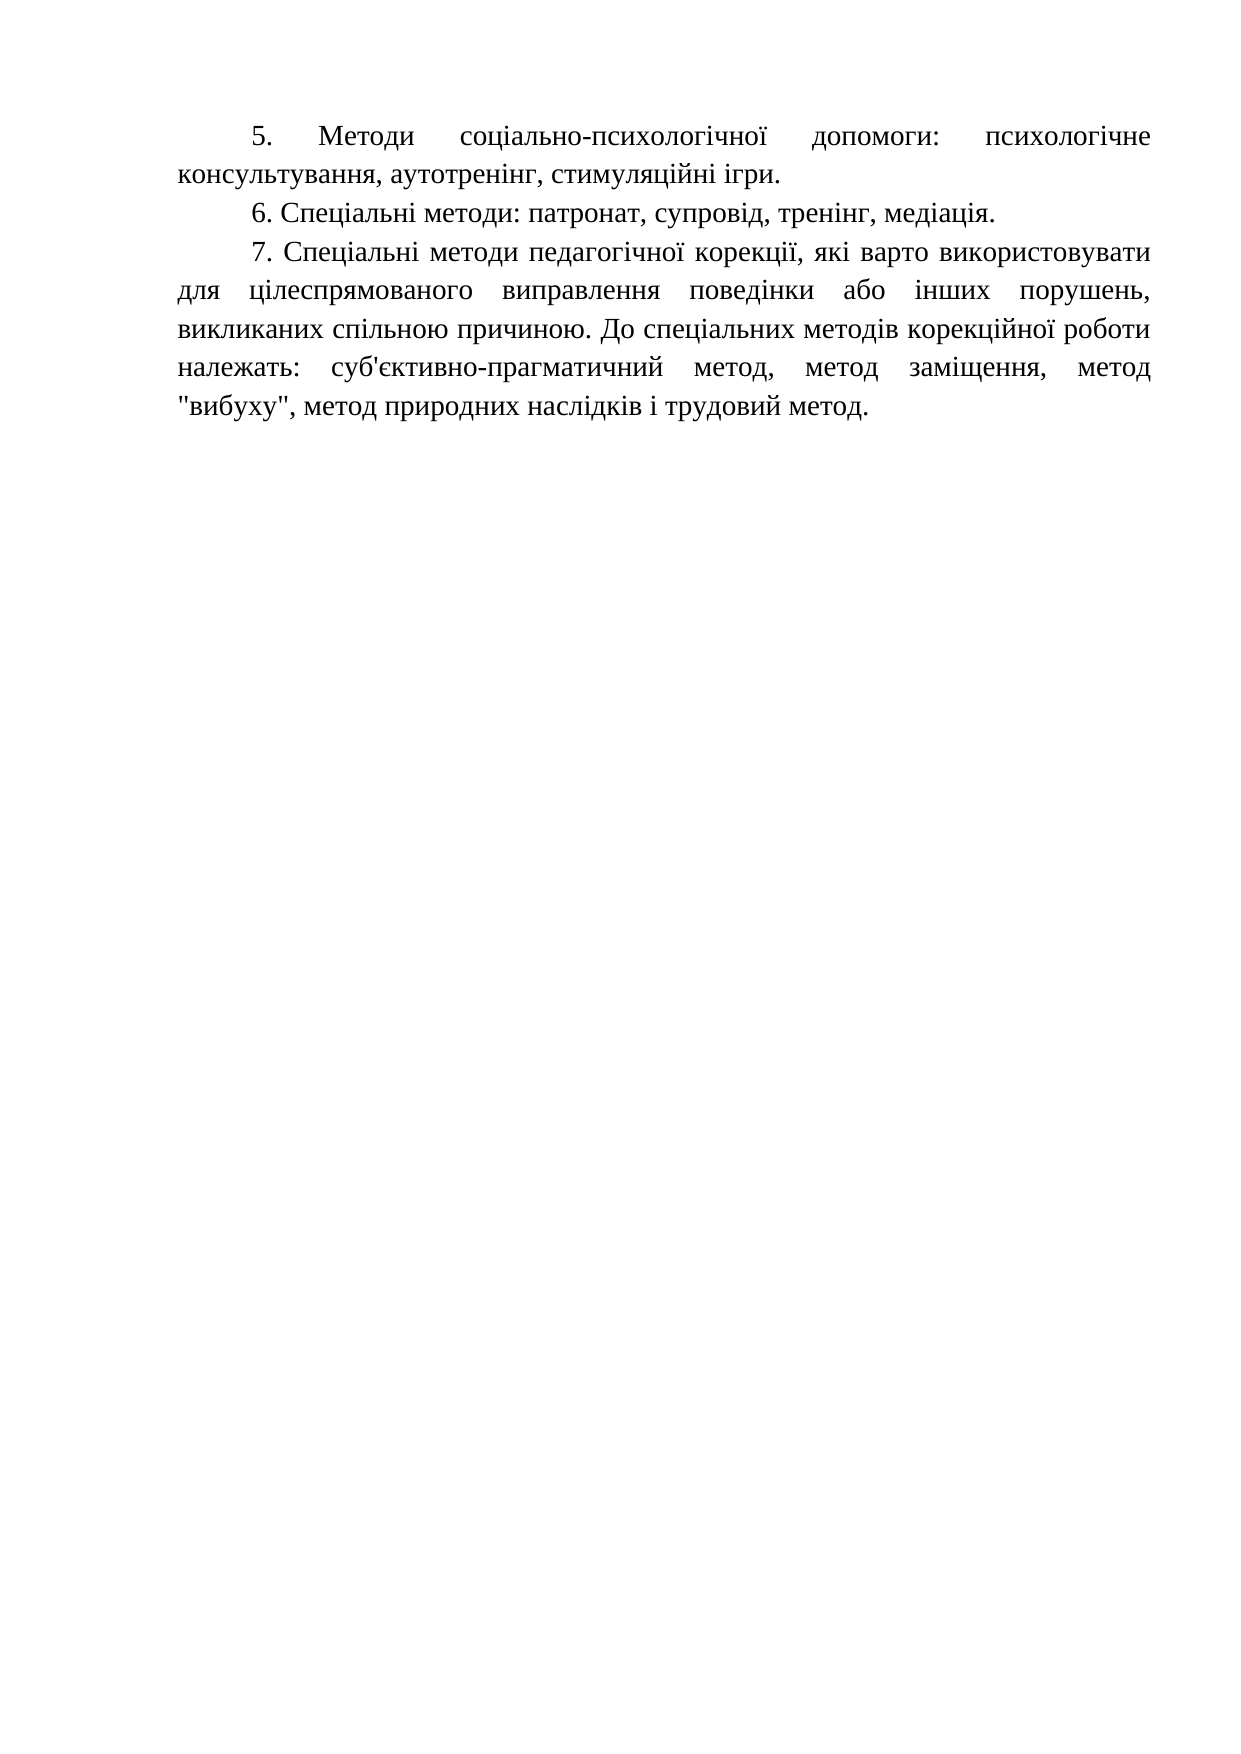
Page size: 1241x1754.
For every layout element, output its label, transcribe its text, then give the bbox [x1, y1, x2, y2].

text 7. Спеціальні методи педагогічної корекції, які варто використовувати для цілеспрямованого виправлення поведінки або інших порушень, викликаних спільною причиною. До спеціальних методів корекційної роботи належать: суб'єктивно-прагматичний метод, метод заміщення, метод "вибуху", метод природних наслідків і трудовий метод. [177, 234, 1152, 421]
text 5. Методи соціально-психологічної допомоги: психологічне консультування, аутотренінг, стимуляційні ігри. [177, 118, 1152, 190]
text 6. Спеціальні методи: патронат, супровід, тренінг, медіація. [177, 195, 1152, 229]
